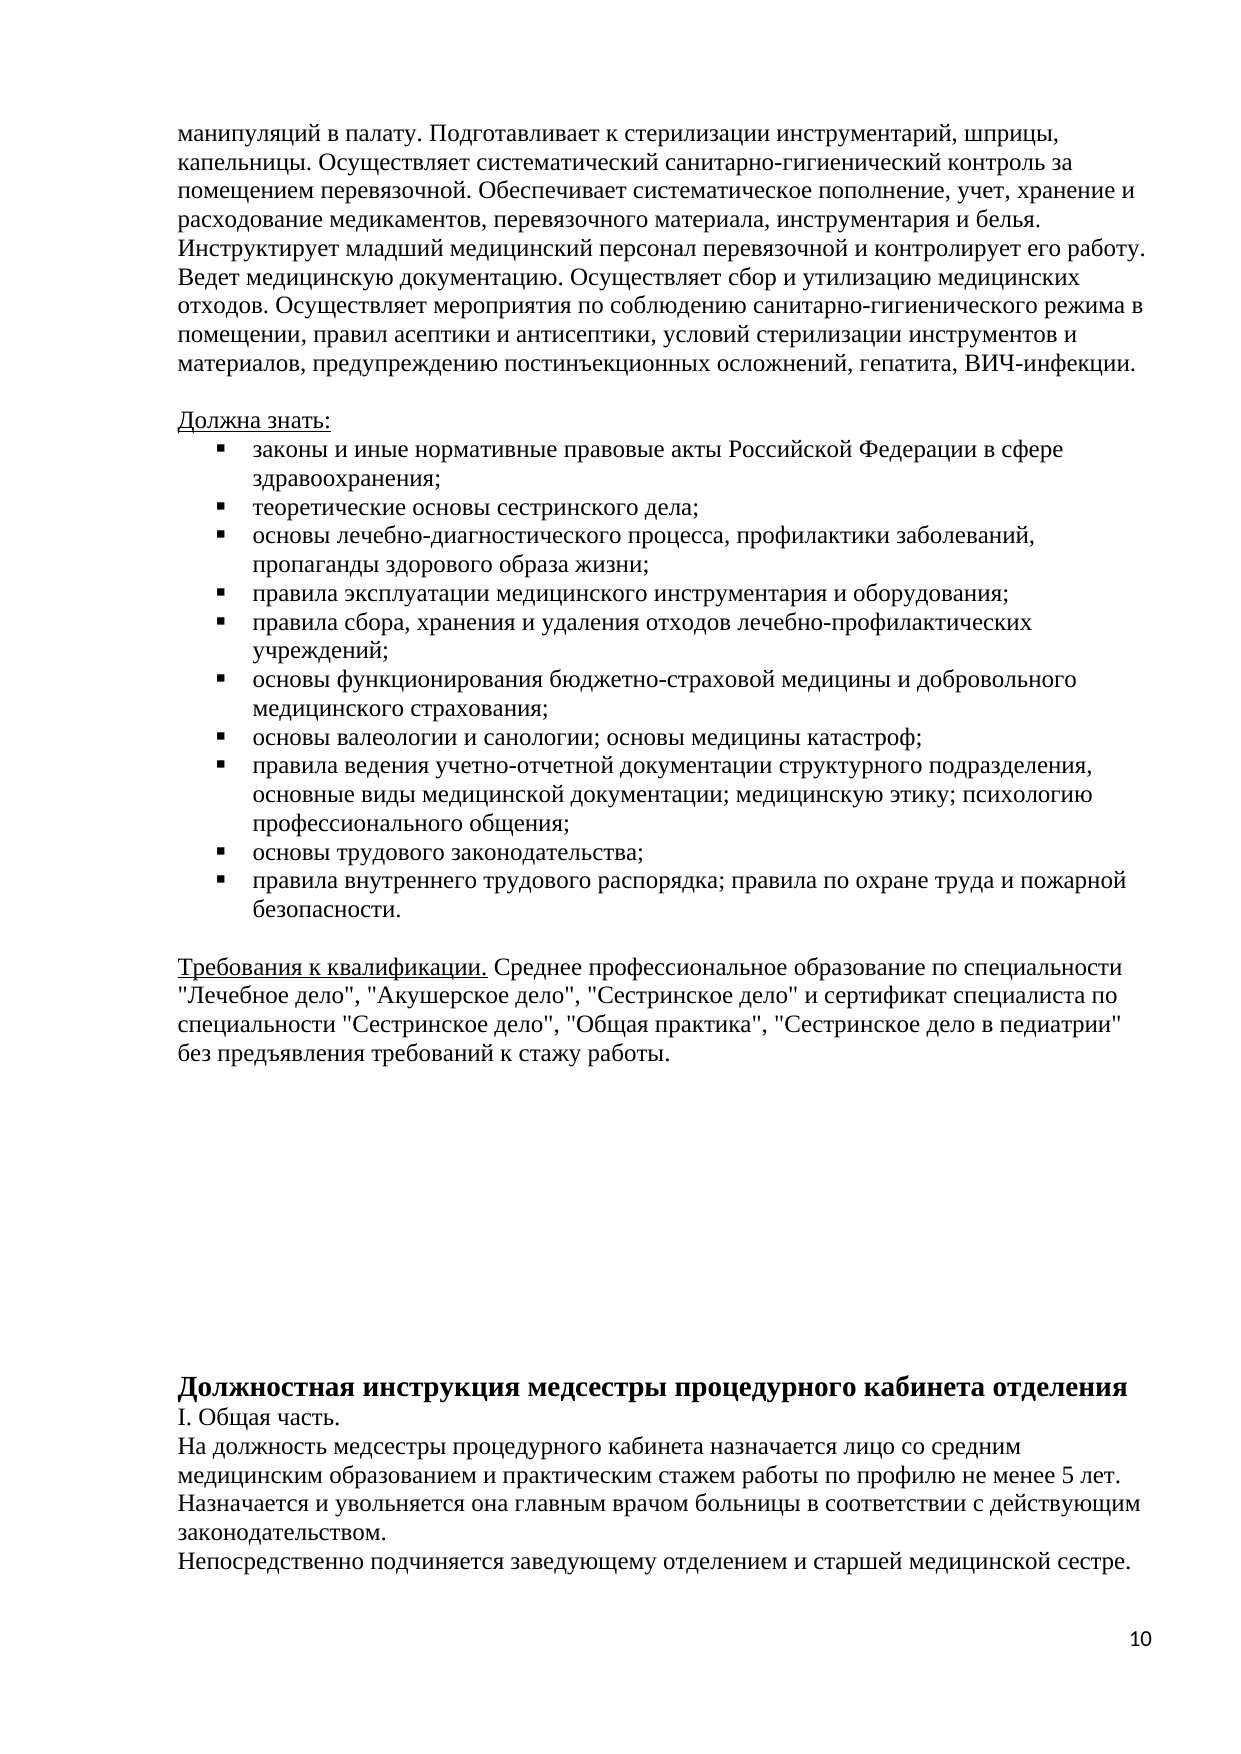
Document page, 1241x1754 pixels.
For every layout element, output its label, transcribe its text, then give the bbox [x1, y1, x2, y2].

text Должна знать: [177, 406, 1152, 434]
list основы функционирования бюджетно-страховой медицины и добровольного медицинского страхования; [215, 664, 1152, 722]
text Должностная инструкция медсестры процедурного кабинета отделения [177, 1369, 1152, 1402]
list правила ведения учетно-отчетной документации структурного подразделения, основные виды медицинской документации; медицинскую этику; психологию профессионального общения; [215, 751, 1152, 837]
text I. Общая часть. [177, 1402, 1152, 1431]
text Непосредственно подчиняется заведующему отделением и старшей медицинской сестре. [177, 1546, 1152, 1575]
text Назначается и увольняется она главным врачом больницы в соответствии с действующим законодательством. [177, 1488, 1152, 1546]
text На должность медсестры процедурного кабинета назначается лицо со средним медицинским образованием и практическим стажем работы по профилю не менее 5 лет. [177, 1431, 1152, 1488]
list основы лечебно-диагностического процесса, профилактики заболеваний, пропаганды здорового образа жизни; [215, 521, 1152, 578]
list правила сбора, хранения и удаления отходов лечебно-профилактических учреждений; [215, 607, 1152, 664]
list законы и иные нормативные правовые акты Российской Федерации в сфере здравоохранения; [215, 434, 1152, 492]
list правила эксплуатации медицинского инструментария и оборудования; [215, 578, 1152, 607]
list теоретические основы сестринского дела; [215, 492, 1152, 521]
list основы трудового законодательства; [215, 837, 1152, 866]
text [177, 118, 1152, 377]
list основы валеологии и санологии; основы медицины катастроф; [215, 722, 1152, 751]
list правила внутреннего трудового распорядка; правила по охране труда и пожарной безопасности. [215, 866, 1152, 923]
text Требования к квалификации. Среднее профессиональное образование по специальности "Лечебное дело", "Акушерское дело", "Сестринское дело" и сертификат специалиста по специальности "Сестринское дело", "Общая практика", "Сестринское дело в педиатрии" без предъявления требований к стажу работы. [177, 952, 1152, 1067]
